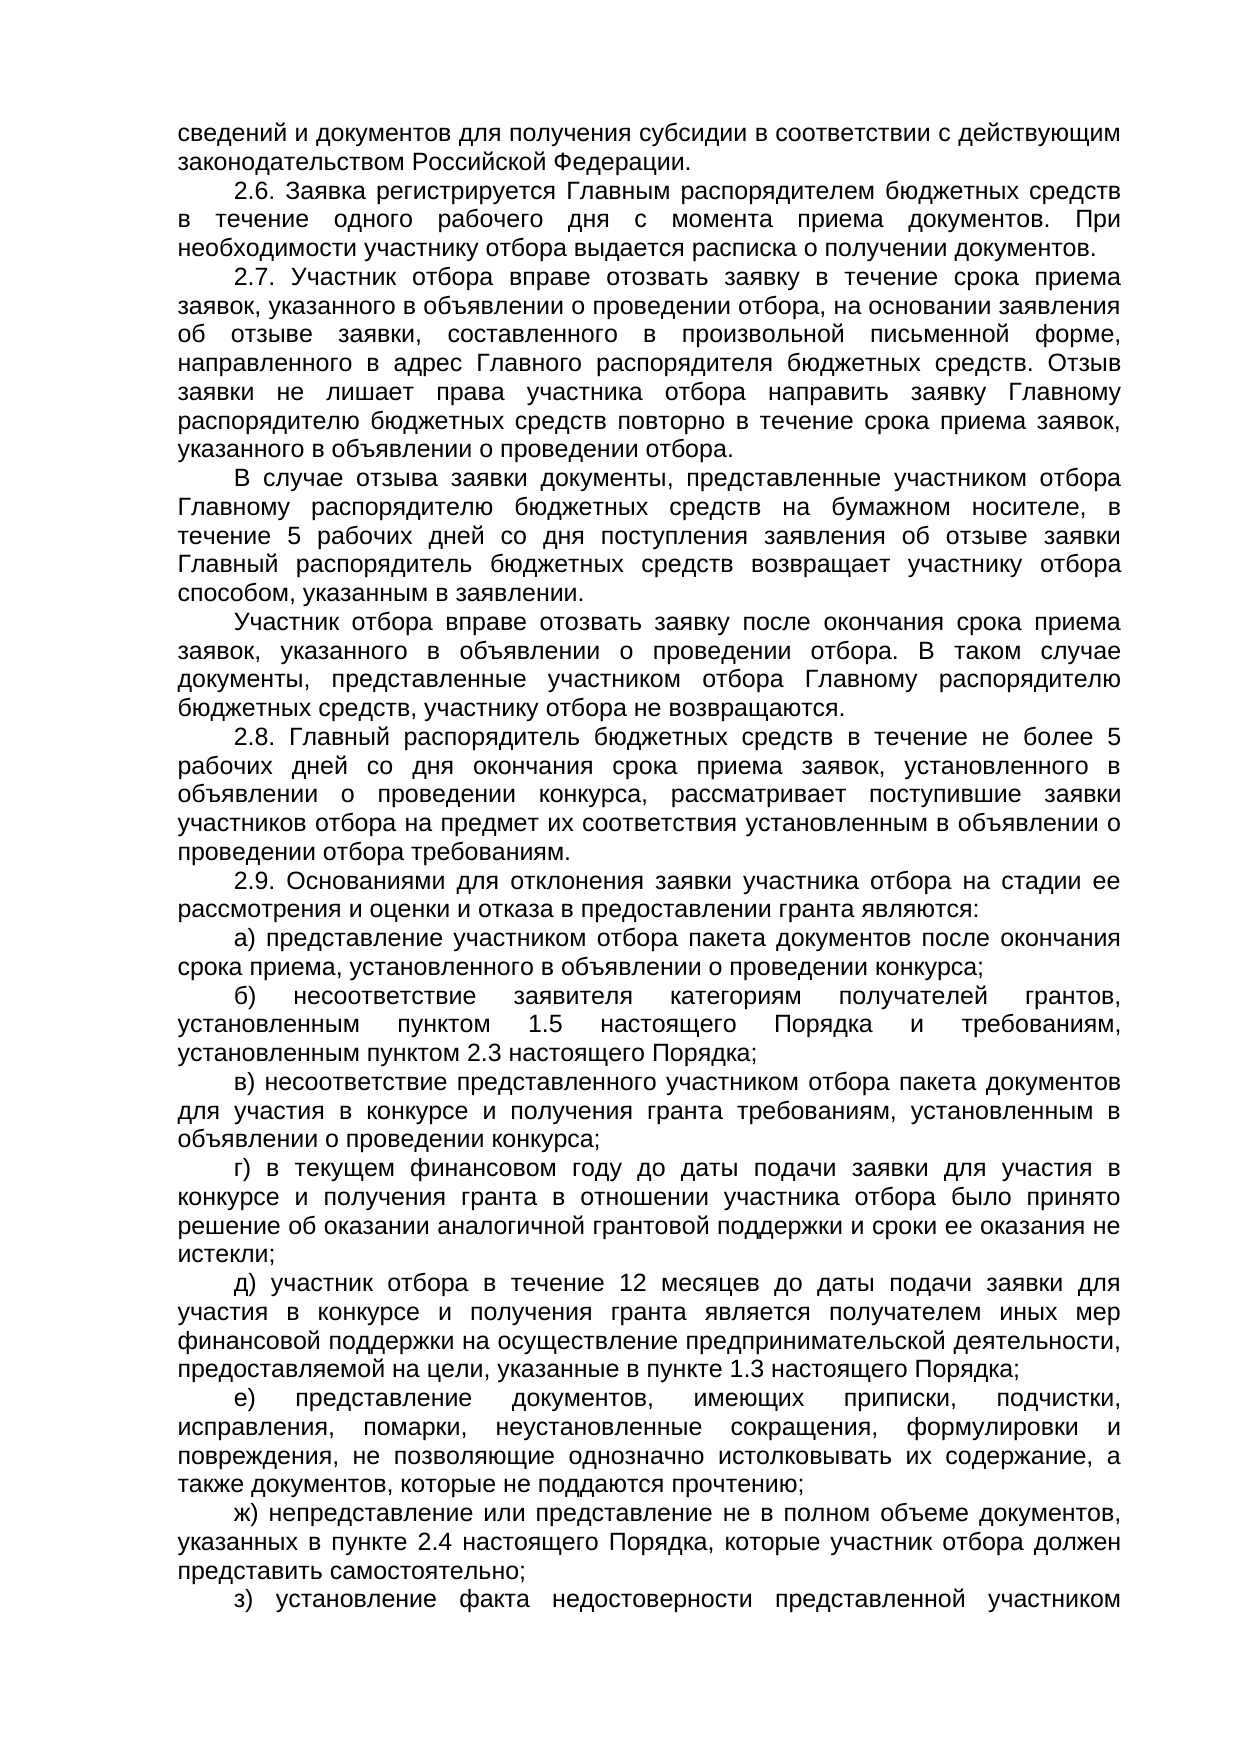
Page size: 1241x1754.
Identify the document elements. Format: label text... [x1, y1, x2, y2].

text Участник отбора вправе отозвать заявку после окончания срока приема заявок, указанного в объявлении о проведении отбора. В таком случае документы, представленные участником отбора Главному распорядителю бюджетных средств, участнику отбора не возвращаются. [177, 607, 1122, 722]
text д) участник отбора в течение 12 месяцев до даты подачи заявки для участия в конкурсе и получения гранта является получателем иных мер финансовой поддержки на осуществление предпринимательской деятельности, предоставляемой на цели, указанные в пункте 1.3 настоящего Порядка; [177, 1268, 1122, 1383]
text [177, 118, 1122, 176]
text б) несоответствие заявителя категориям получателей грантов, установленным пунктом 1.5 настоящего Порядка и требованиям, установленным пунктом 2.3 настоящего Порядка; [177, 981, 1122, 1067]
text 2.8. Главный распорядитель бюджетных средств в течение не более 5 рабочих дней со дня окончания срока приема заявок, установленного в объявлении о проведении конкурса, рассматривает поступившие заявки участников отбора на предмет их соответствия установленным в объявлении о проведении отбора требованиям. [177, 722, 1122, 866]
text г) в текущем финансовом году до даты подачи заявки для участия в конкурсе и получения гранта в отношении участника отбора было принято решение об оказании аналогичной грантовой поддержки и сроки ее оказания не истекли; [177, 1153, 1122, 1268]
text 2.6. Заявка регистрируется Главным распорядителем бюджетных средств в течение одного рабочего дня с момента приема документов. При необходимости участнику отбора выдается расписка о получении документов. [177, 176, 1122, 262]
text в) несоответствие представленного участником отбора пакета документов для участия в конкурсе и получения гранта требованиям, установленным в объявлении о проведении конкурса; [177, 1067, 1122, 1153]
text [177, 1584, 1122, 1613]
text ж) непредставление или представление не в полном объеме документов, указанных в пункте 2.4 настоящего Порядка, которые участник отбора должен представить самостоятельно; [177, 1498, 1122, 1584]
text е) представление документов, имеющих приписки, подчистки, исправления, помарки, неустановленные сокращения, формулировки и повреждения, не позволяющие однозначно истолковывать их содержание, а также документов, которые не поддаются прочтению; [177, 1383, 1122, 1498]
text а) представление участником отбора пакета документов после окончания срока приема, установленного в объявлении о проведении конкурса; [177, 923, 1122, 981]
text В случае отзыва заявки документы, представленные участником отбора Главному распорядителю бюджетных средств на бумажном носителе, в течение 5 рабочих дней со дня поступления заявления об отзыве заявки Главный распорядитель бюджетных средств возвращает участнику отбора способом, указанным в заявлении. [177, 463, 1122, 607]
text 2.9. Основаниями для отклонения заявки участника отбора на стадии ее рассмотрения и оценки и отказа в предоставлении гранта являются: [177, 866, 1122, 923]
text 2.7. Участник отбора вправе отозвать заявку в течение срока приема заявок, указанного в объявлении о проведении отбора, на основании заявления об отзыве заявки, составленного в произвольной письменной форме, направленного в адрес Главного распорядителя бюджетных средств. Отзыв заявки не лишает права участника отбора направить заявку Главному распорядителю бюджетных средств повторно в течение срока приема заявок, указанного в объявлении о проведении отбора. [177, 262, 1122, 463]
